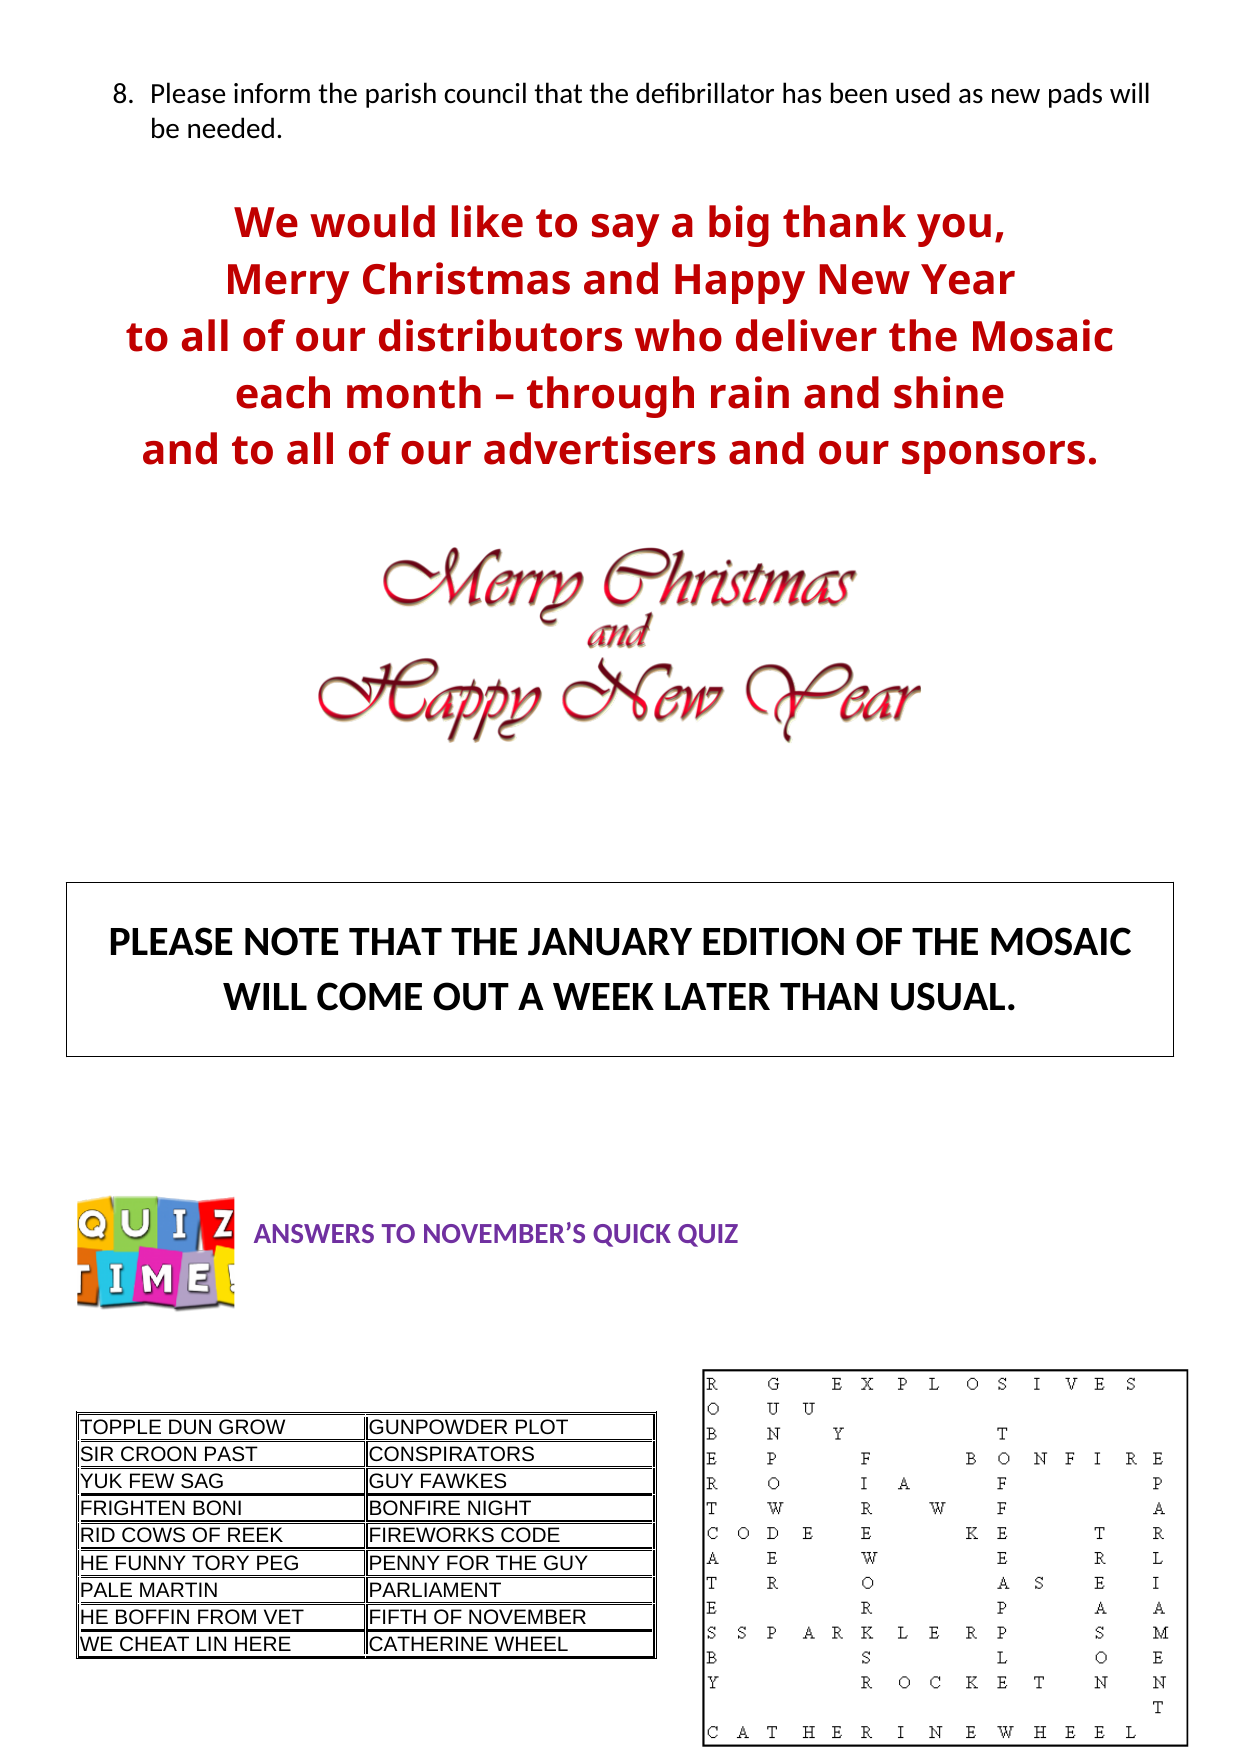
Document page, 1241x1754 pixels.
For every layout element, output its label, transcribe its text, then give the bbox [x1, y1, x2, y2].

picture [75, 1195, 235, 1311]
table_cell GUY FAWKES [366, 1466, 655, 1493]
picture [697, 1366, 1189, 1748]
picture [315, 544, 922, 744]
table_cell HE FUNNY TORY PEG [79, 1547, 364, 1574]
list Please inform the parish council that the defibrillator has been used as new pads will be needed. [112, 75, 1165, 146]
table_cell FRIGHTEN BONI [77, 1493, 364, 1520]
table_cell YUK FEW SAG [77, 1466, 366, 1493]
table_header TOPPLE DUN GROW [79, 1413, 366, 1438]
text to all of our distributors who deliver the Mosaic each month – through rain and shine [75, 307, 1165, 420]
table_header GUNPOWDER PLOT [366, 1415, 653, 1438]
table_cell FIREWORKS CODE [368, 1520, 654, 1547]
table_cell RID COWS OF REEK [79, 1520, 364, 1547]
table_cell FIFTH OF NOVEMBER [366, 1602, 655, 1629]
table_cell HE BOFFIN FROM VET [77, 1602, 366, 1629]
text PLEASE NOTE THAT THE JANUARY EDITION OF THE MOSAIC WILL COME OUT A WEEK LATER THAN USUAL. [67, 912, 1173, 1021]
text and to all of our advertisers and our sponsors. [75, 420, 1165, 477]
text ANSWERS TO NOVEMBER’S QUICK QUIZ [235, 1216, 1165, 1251]
table_cell BONFIRE NIGHT [368, 1493, 655, 1520]
table_cell PENNY FOR THE GUY [368, 1547, 654, 1574]
table_cell WE CHEAT LIN HERE [79, 1629, 366, 1656]
table_cell CATHERINE WHEEL [366, 1629, 653, 1656]
table_cell PALE MARTIN [79, 1575, 364, 1602]
table_cell SIR CROON PAST [79, 1439, 364, 1466]
text Merry Christmas and Happy New Year [75, 250, 1165, 307]
table_cell CONSPIRATORS [368, 1439, 654, 1466]
table_cell PARLIAMENT [368, 1575, 654, 1602]
text We would like to say a big thank you, [75, 193, 1165, 250]
